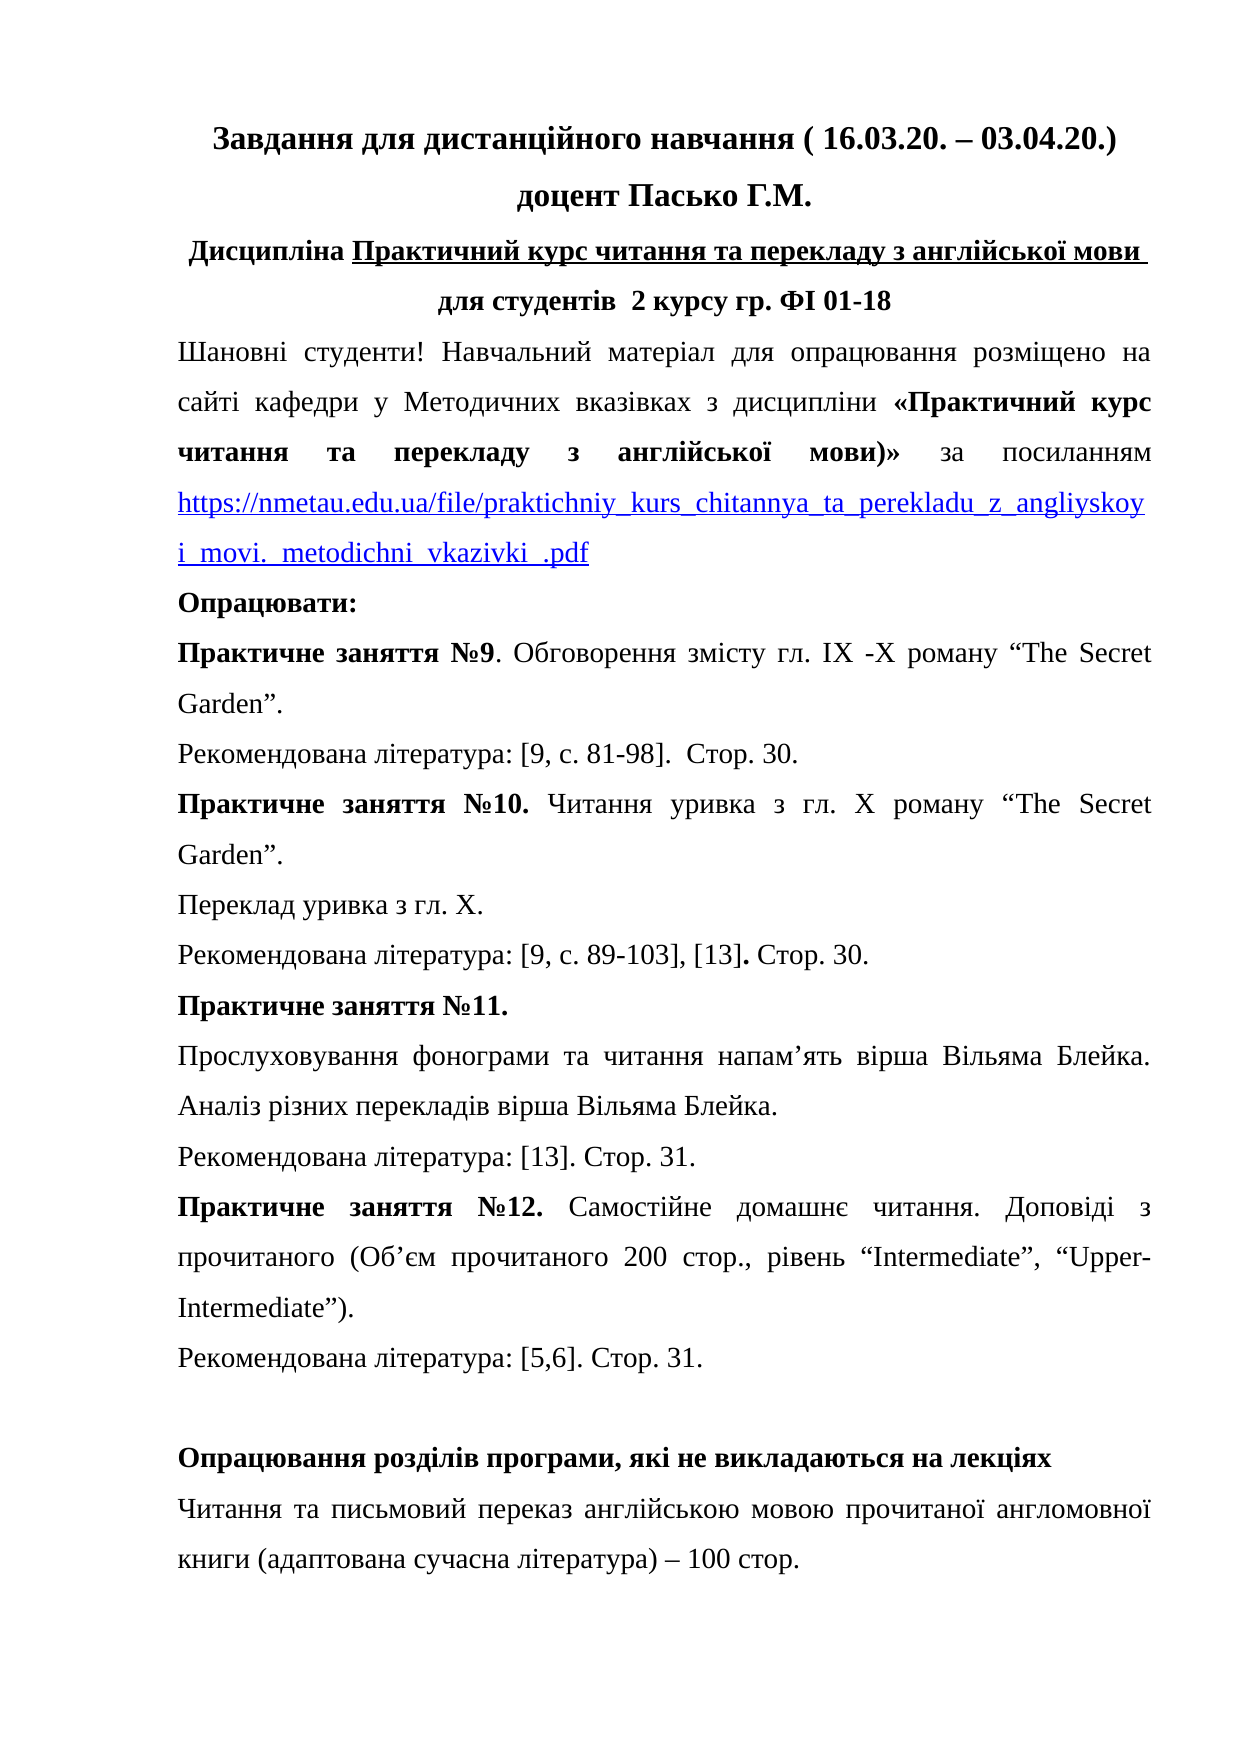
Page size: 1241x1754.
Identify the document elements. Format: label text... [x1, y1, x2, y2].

text Практичне заняття №9. Обговорення змісту гл. ІX -X роману “The Secret Garden”. [177, 636, 1152, 719]
text Опрацювання розділів програми, які не викладаються на лекціях [177, 1441, 1152, 1474]
text Рекомендована література: [13]. Стор. 31. [177, 1139, 1152, 1172]
text Рекомендована література: [9, с. 89-103], [13]. Стор. 30. [177, 937, 1152, 971]
text Практичне заняття №12. Самостійне домашнє читання. Доповіді з прочитаного (Об’єм прочитаного 200 стор., рівень “Intermediate”, “Upper-Intermediate”). [177, 1189, 1152, 1323]
text Переклад уривка з гл. Х. [177, 887, 1152, 921]
text Читання та письмовий переказ англійською мовою прочитаної англомовної книги (адаптована сучасна література) – 100 стор. [177, 1491, 1152, 1575]
text Практичне заняття №10. Читання уривка з гл. Х роману “The Secret Garden”. [177, 787, 1152, 870]
text Рекомендована література: [9, с. 81-98]. Стор. 30. [177, 736, 1152, 770]
text Шановні студенти! Навчальний матеріал для опрацювання розміщено на сайті кафедри у Методичних вказівках з дисципліни «Практичний курс читання та перекладу з англійської мови)» за посиланням https://nmetau.edu.ua/file/praktichniy_kurs_chitannya_ta_perekladu_z_angliyskoyi_movi._metodichni_vkazivki_.pdf [177, 334, 1152, 568]
text доцент Пасько Г.М. [177, 176, 1152, 214]
text Завдання для дистанційного навчання ( 16.03.20. – 03.04.20.) [177, 118, 1152, 156]
text Опрацювати: [177, 585, 1152, 619]
text Прослуховування фонограми та читання напам’ять вірша Вільяма Блейка. Аналіз різних перекладів вірша Вільяма Блейка. [177, 1038, 1152, 1122]
text Дисципліна Практичний курс читання та перекладу з англійської мови [177, 233, 1152, 267]
text Практичне заняття №11. [177, 988, 1152, 1021]
text Рекомендована література: [5,6]. Стор. 31. [177, 1340, 1152, 1373]
text для студентів 2 курсу гр. ФІ 01-18 [177, 283, 1152, 317]
